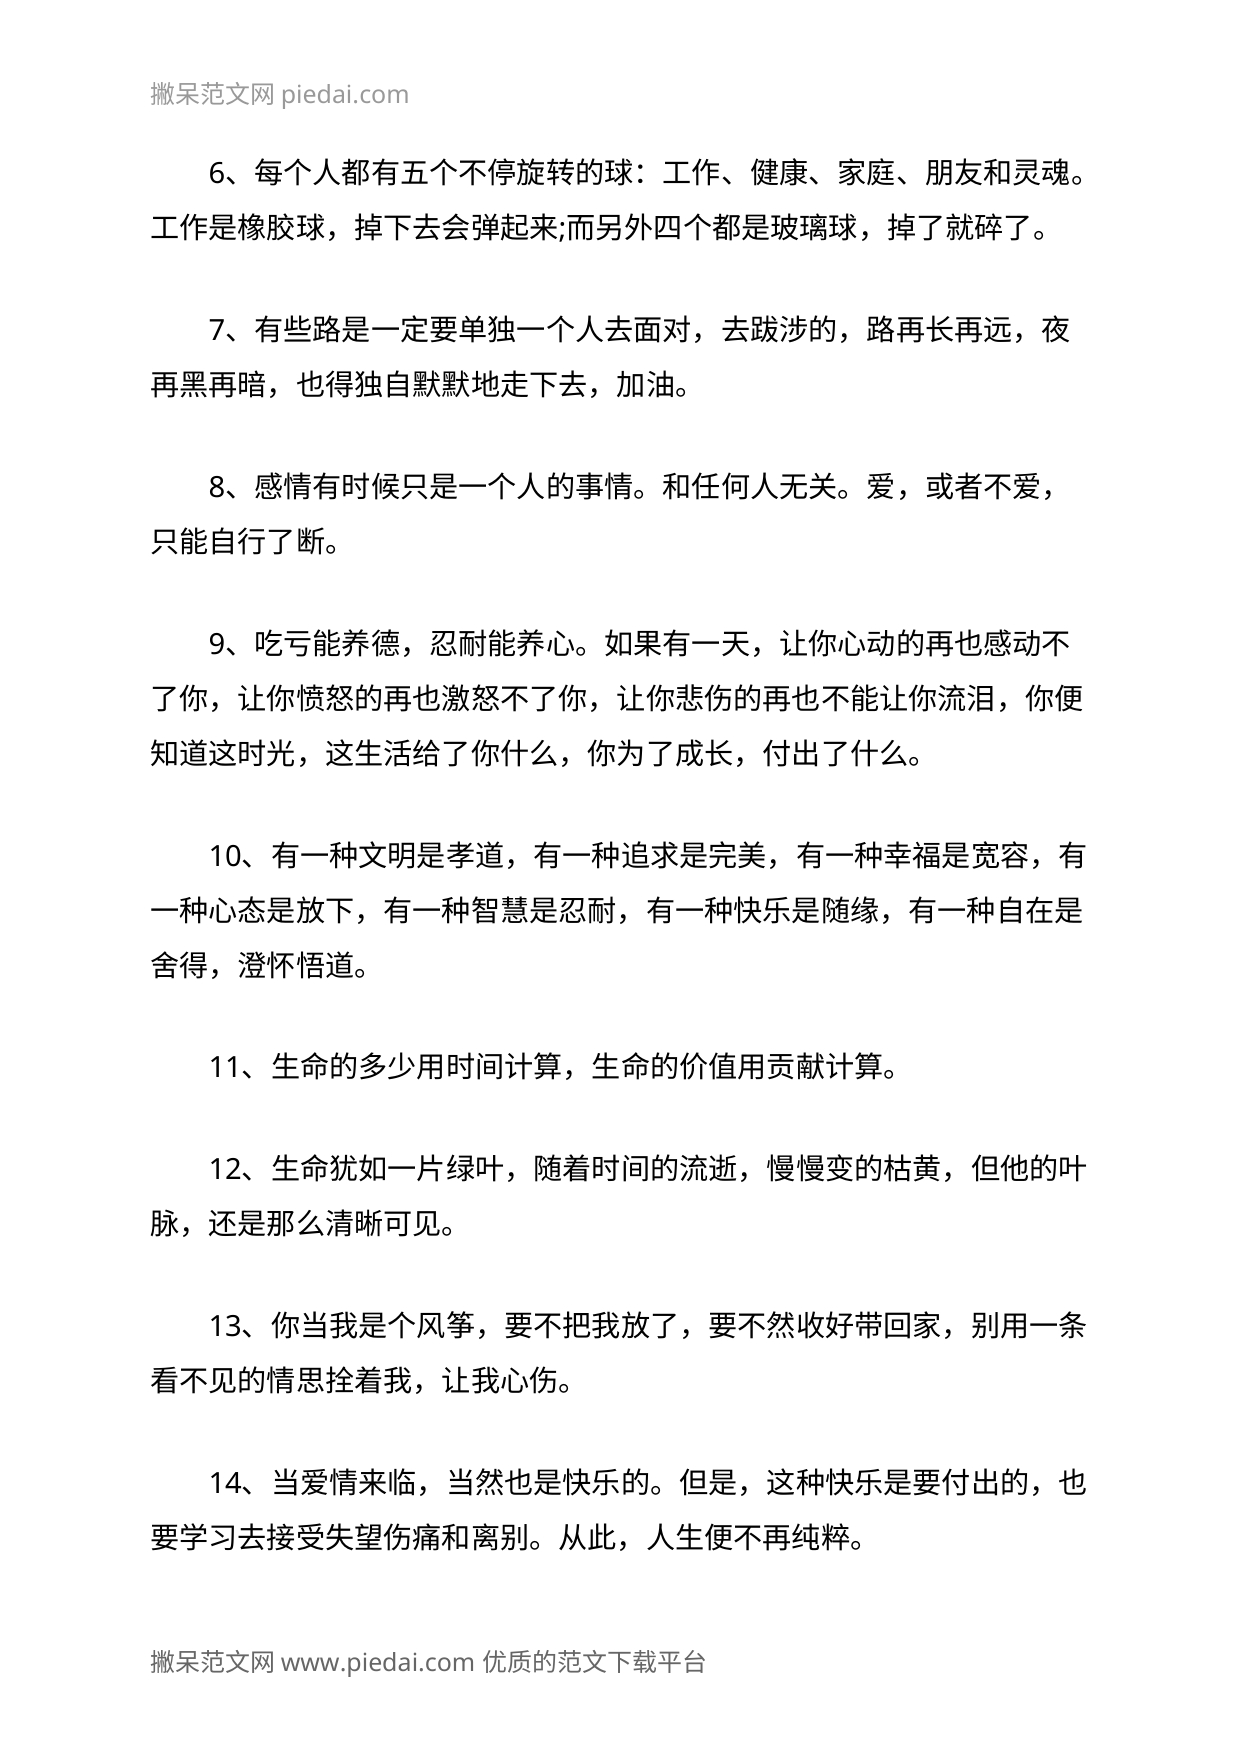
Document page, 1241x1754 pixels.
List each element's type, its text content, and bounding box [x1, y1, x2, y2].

text 6、每个人都有五个不停旋转的球：工作、健康、家庭、朋友和灵魂。工作是橡胶球，掉下去会弹起来;而另外四个都是玻璃球，掉了就碎了。 [150, 150, 1090, 247]
text 10、有一种文明是孝道，有一种追求是完美，有一种幸福是宽容，有一种心态是放下，有一种智慧是忍耐，有一种快乐是随缘，有一种自在是舍得，澄怀悟道。 [150, 832, 1090, 984]
text 13、你当我是个风筝，要不把我放了，要不然收好带回家，别用一条看不见的情思拴着我，让我心伤。 [150, 1303, 1090, 1400]
text 14、当爱情来临，当然也是快乐的。但是，这种快乐是要付出的，也要学习去接受失望伤痛和离别。从此，人生便不再纯粹。 [150, 1459, 1090, 1557]
text 11、生命的多少用时间计算，生命的价值用贡献计算。 [150, 1044, 1090, 1086]
text 8、感情有时候只是一个人的事情。和任何人无关。爱，或者不爱，只能自行了断。 [150, 464, 1090, 561]
text 9、吃亏能养德，忍耐能养心。如果有一天，让你心动的再也感动不了你，让你愤怒的再也激怒不了你，让你悲伤的再也不能让你流泪，你便知道这时光，这生活给了你什么，你为了成长，付出了什么。 [150, 621, 1090, 773]
text 7、有些路是一定要单独一个人去面对，去跋涉的，路再长再远，夜再黑再暗，也得独自默默地走下去，加油。 [150, 307, 1090, 404]
text 12、生命犹如一片绿叶，随着时间的流逝，慢慢变的枯黄，但他的叶脉，还是那么清晰可见。 [150, 1146, 1090, 1243]
